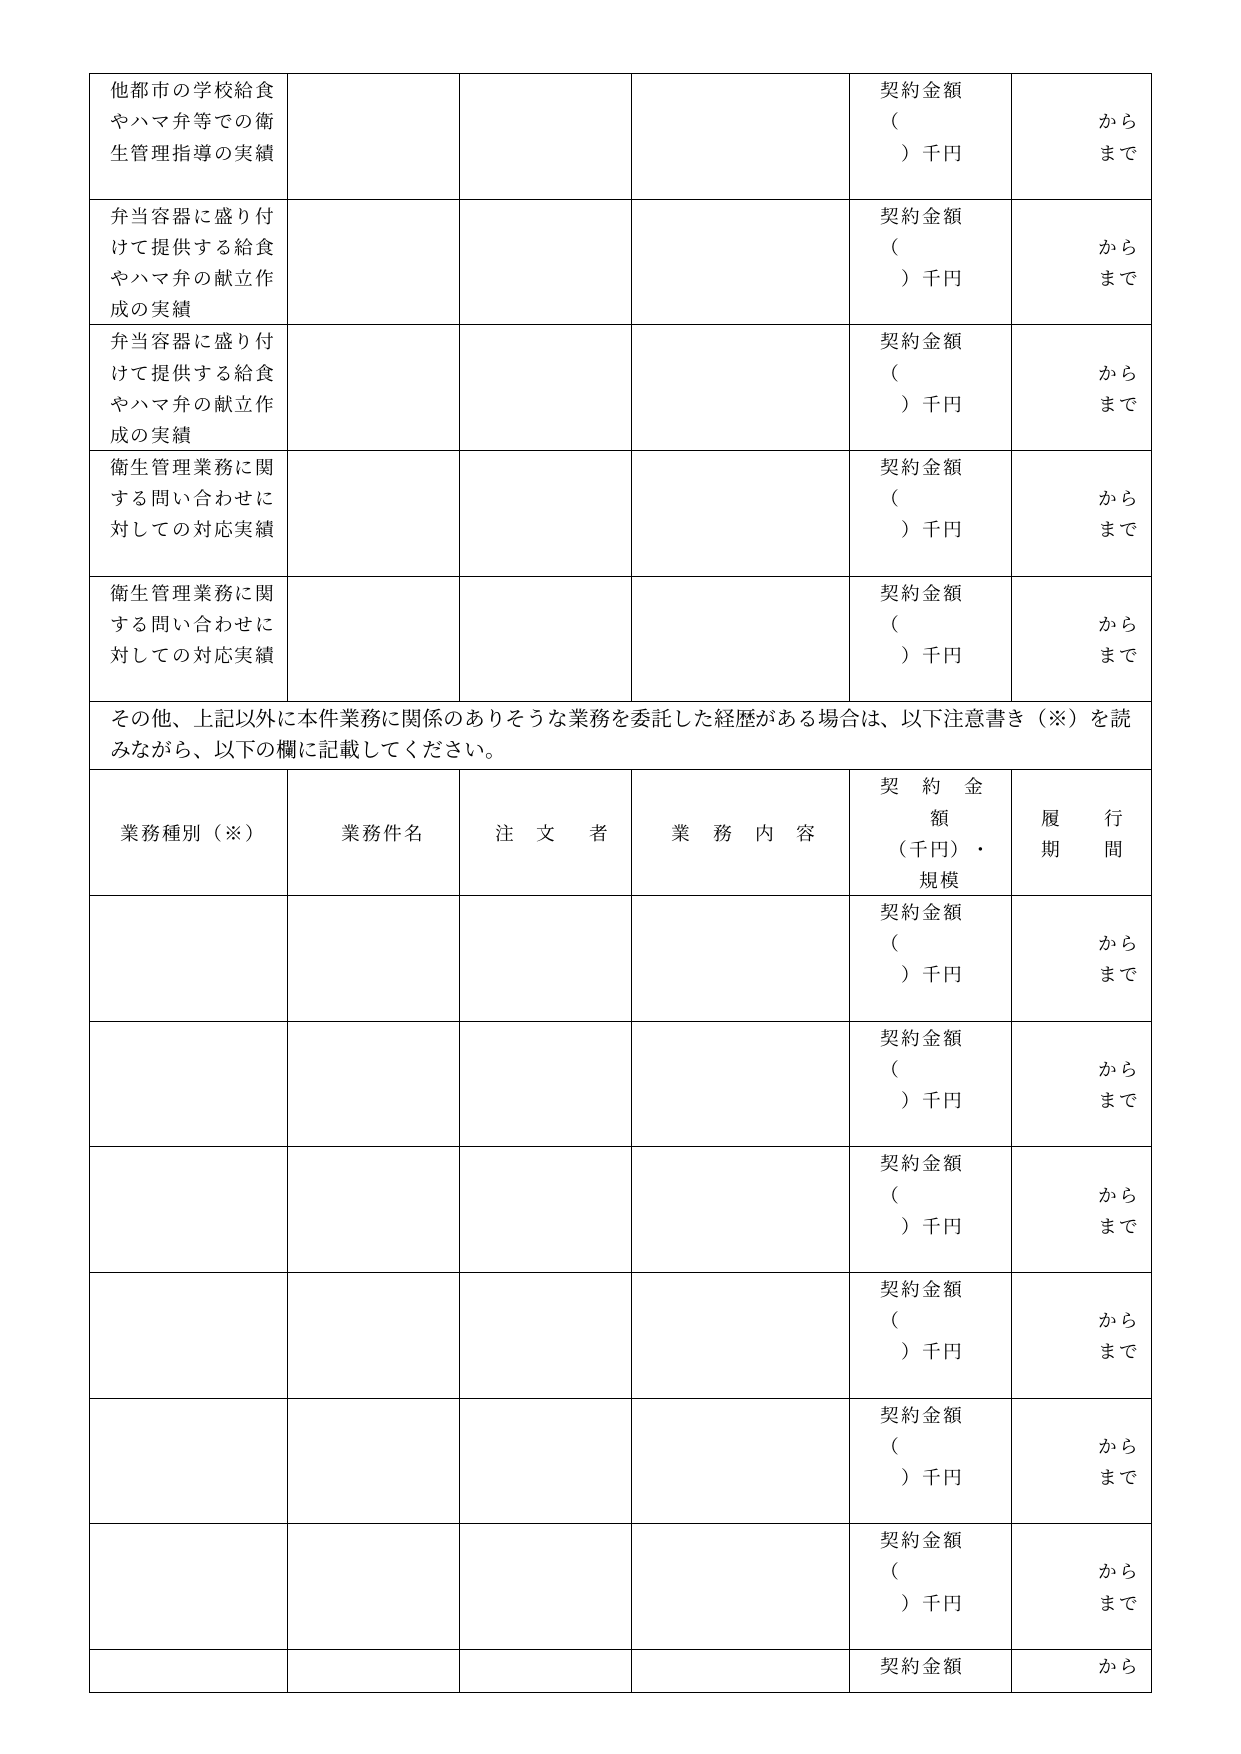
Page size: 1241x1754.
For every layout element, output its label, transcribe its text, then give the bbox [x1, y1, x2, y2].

table_cell から まで [1012, 1399, 1151, 1523]
table_cell [460, 451, 631, 576]
table_cell [288, 1147, 459, 1272]
table_cell から まで [1012, 896, 1151, 1021]
table_cell から まで [1012, 451, 1151, 576]
table_cell [288, 896, 459, 1021]
table_cell [460, 1524, 631, 1649]
table_cell [90, 1650, 287, 1692]
table_cell [460, 896, 631, 1021]
table_cell 履 行 期 間 [1012, 770, 1151, 895]
table_cell [288, 74, 459, 199]
table_cell [288, 1022, 459, 1146]
table_cell [288, 1273, 459, 1397]
table_cell [288, 1650, 459, 1692]
table_cell [632, 74, 849, 199]
table_cell 衛生管理業務に関する問い合わせに対しての対応実績 [90, 451, 287, 576]
table_cell [632, 1022, 849, 1146]
table_cell 契約金額 （ ）千円 [850, 1273, 1011, 1397]
table_cell [632, 1399, 849, 1523]
table_cell [632, 200, 849, 324]
table_cell 契約金額 （ ）千円 [850, 896, 1011, 1021]
table_cell から まで [1012, 1147, 1151, 1272]
table_cell [288, 1524, 459, 1649]
table_cell [632, 1147, 849, 1272]
table_cell から まで [1012, 1273, 1151, 1397]
table_cell [90, 1022, 287, 1146]
table_cell 契約金額 （ ）千円 [850, 451, 1011, 576]
table_cell [632, 577, 849, 701]
table_cell 業 務 内 容 [632, 770, 849, 895]
table_cell 業務種別（※） [90, 770, 287, 895]
table_cell から まで [1012, 1022, 1151, 1146]
table_cell [460, 1022, 631, 1146]
table_cell [90, 1273, 287, 1397]
table_cell [460, 1399, 631, 1523]
table_cell [460, 1147, 631, 1272]
table_cell から まで [1012, 325, 1151, 450]
table_cell [460, 577, 631, 701]
table_cell [632, 1650, 849, 1692]
table_cell [632, 451, 849, 576]
table_cell [288, 577, 459, 701]
table_cell [90, 1147, 287, 1272]
table_cell その他、上記以外に本件業務に関係のありそうな業務を委託した経歴がある場合は、以下注意書き（※）を読みながら、以下の欄に記載してください。 [90, 702, 1151, 769]
table_cell 弁当容器に盛り付けて提供する給食やハマ弁の献立作成の実績 [90, 325, 287, 450]
table_cell [288, 325, 459, 450]
table_cell [632, 1524, 849, 1649]
table_cell [632, 325, 849, 450]
table_cell [288, 1399, 459, 1523]
table_cell 契約金額 （ ）千円 [850, 1147, 1011, 1272]
table_cell [90, 1524, 287, 1649]
table_cell 契約金額 （ ）千円 [850, 74, 1011, 199]
table_cell から まで [1012, 74, 1151, 199]
table_cell 契約金額 （ ）千円 [850, 325, 1011, 450]
table_cell 契約金額 （千円）・規模 [850, 770, 1011, 895]
table_cell 衛生管理業務に関する問い合わせに対しての対応実績 [90, 577, 287, 701]
table_cell 契約金額 （ ）千円 [850, 577, 1011, 701]
table_cell [460, 200, 631, 324]
table_cell [288, 200, 459, 324]
table_cell から まで [1012, 1524, 1151, 1649]
table_cell 契約金額 （ ）千円 [850, 1399, 1011, 1523]
table_cell 契約金額 （ ）千円 [850, 200, 1011, 324]
table_cell から まで [1012, 200, 1151, 324]
table_cell [460, 1650, 631, 1692]
table_cell 業務件名 [288, 770, 459, 895]
table_cell [460, 1273, 631, 1397]
table_cell 契約金額 （ ）千円 [850, 1524, 1011, 1649]
table_cell [460, 74, 631, 199]
table_cell [90, 896, 287, 1021]
table_cell から まで [1012, 1650, 1151, 1692]
table_cell 弁当容器に盛り付けて提供する給食やハマ弁の献立作成の実績 [90, 200, 287, 324]
table_cell 契約金額 （ ）千円 [850, 1022, 1011, 1146]
table_cell 契約金額 （ ）千円 [850, 1650, 1011, 1692]
table_cell [288, 451, 459, 576]
table_cell 注文者 [460, 770, 631, 895]
table_cell [632, 1273, 849, 1397]
table_cell [90, 1399, 287, 1523]
table_cell [460, 325, 631, 450]
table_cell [90, 74, 287, 199]
table_cell から まで [1012, 577, 1151, 701]
table_cell [632, 896, 849, 1021]
